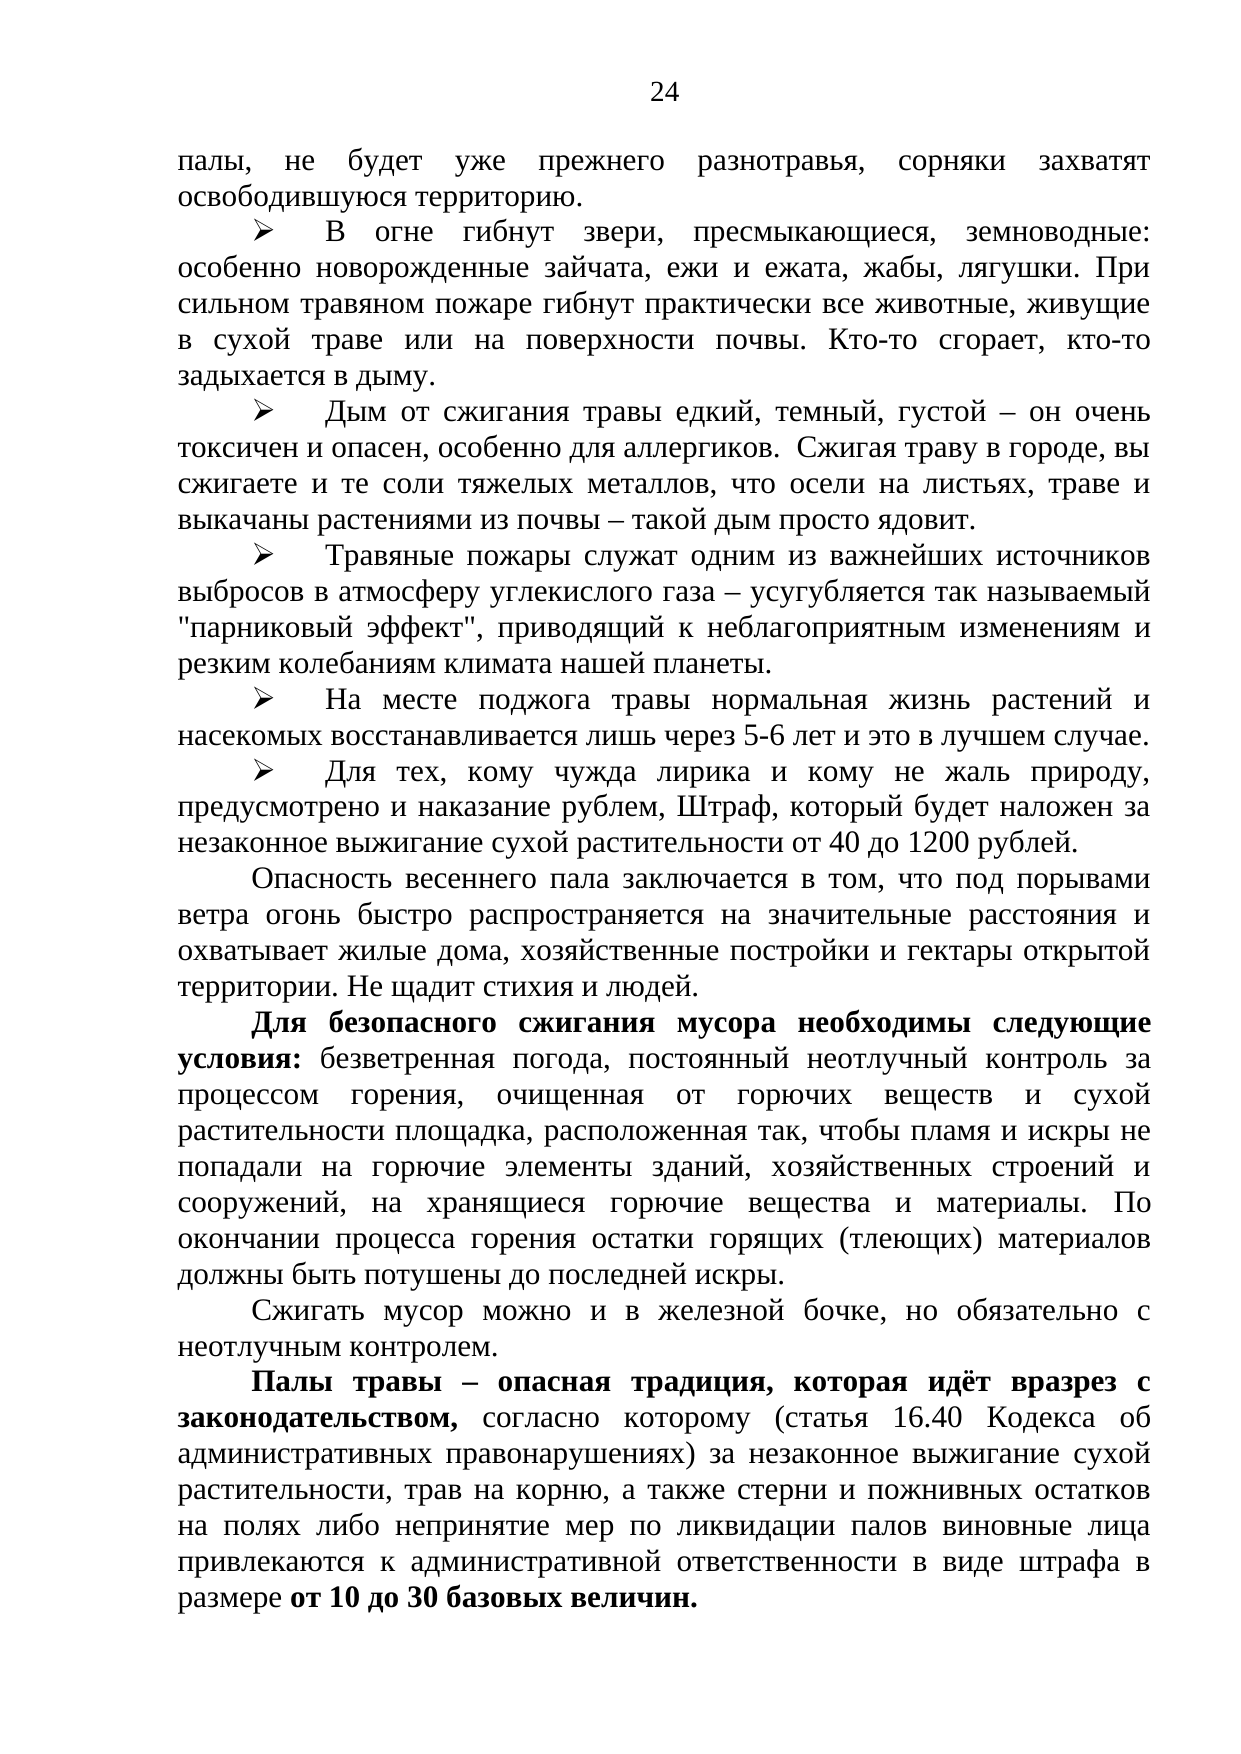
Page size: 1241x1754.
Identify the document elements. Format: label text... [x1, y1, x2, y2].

list Травяные пожары служат одним из важнейших источников выбросов в атмосферу углекислого газа – усугубляется так называемый "парниковый эффект", приводящий к неблагоприятным изменениям и резким колебаниям климата нашей планеты. [177, 536, 1152, 680]
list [177, 141, 1152, 213]
text Для безопасного сжигания мусора необходимы следующие условия: безветренная погода, постоянный неотлучный контроль за процессом горения, очищенная от горючих веществ и сухой растительности площадка, расположенная так, чтобы пламя и искры не попадали на горючие элементы зданий, хозяйственных строений и сооружений, на хранящиеся горючие вещества и материалы. По окончании процесса горения остатки горящих (тлеющих) материалов должны быть потушены до последней искры. [177, 1003, 1152, 1291]
list На месте поджога травы нормальная жизнь растений и насекомых восстанавливается лишь через 5-6 лет и это в лучшем случае. [177, 680, 1152, 752]
text Опасность весеннего пала заключается в том, что под порывами ветра огонь быстро распространяется на значительные расстояния и охватывает жилые дома, хозяйственные постройки и гектары открытой территории. Не щадит стихия и людей. [177, 859, 1152, 1003]
list Дым от сжигания травы едкий, темный, густой – он очень токсичен и опасен, особенно для аллергиков. Сжигая траву в городе, вы сжигаете и те соли тяжелых металлов, что осели на листьях, траве и выкачаны растениями из почвы – такой дым просто ядовит. [177, 392, 1152, 536]
list В огне гибнут звери, пресмыкающиеся, земноводные: особенно новорожденные зайчата, ежи и ежата, жабы, лягушки. При сильном травяном пожаре гибнут практически все животные, живущие в сухой траве или на поверхности почвы. Кто-то сгорает, кто-то задыхается в дыму. [177, 213, 1152, 392]
text Сжигать мусор можно и в железной бочке, но обязательно с неотлучным контролем. [177, 1291, 1152, 1363]
text Палы травы – опасная традиция, которая идёт вразрез с законодательством, согласно которому (статья 16.40 Кодекса об административных правонарушениях) за незаконное выжигание сухой растительности, трав на корню, а также стерни и пожнивных остатков на полях либо непринятие мер по ликвидации палов виновные лица привлекаются к административной ответственности в виде штрафа в размере от 10 до 30 базовых величин. [177, 1363, 1152, 1614]
list Для тех, кому чужда лирика и кому не жаль природу, предусмотрено и наказание рублем, Штраф, который будет наложен за незаконное выжигание сухой растительности от 40 до 1200 рублей. [177, 752, 1152, 859]
